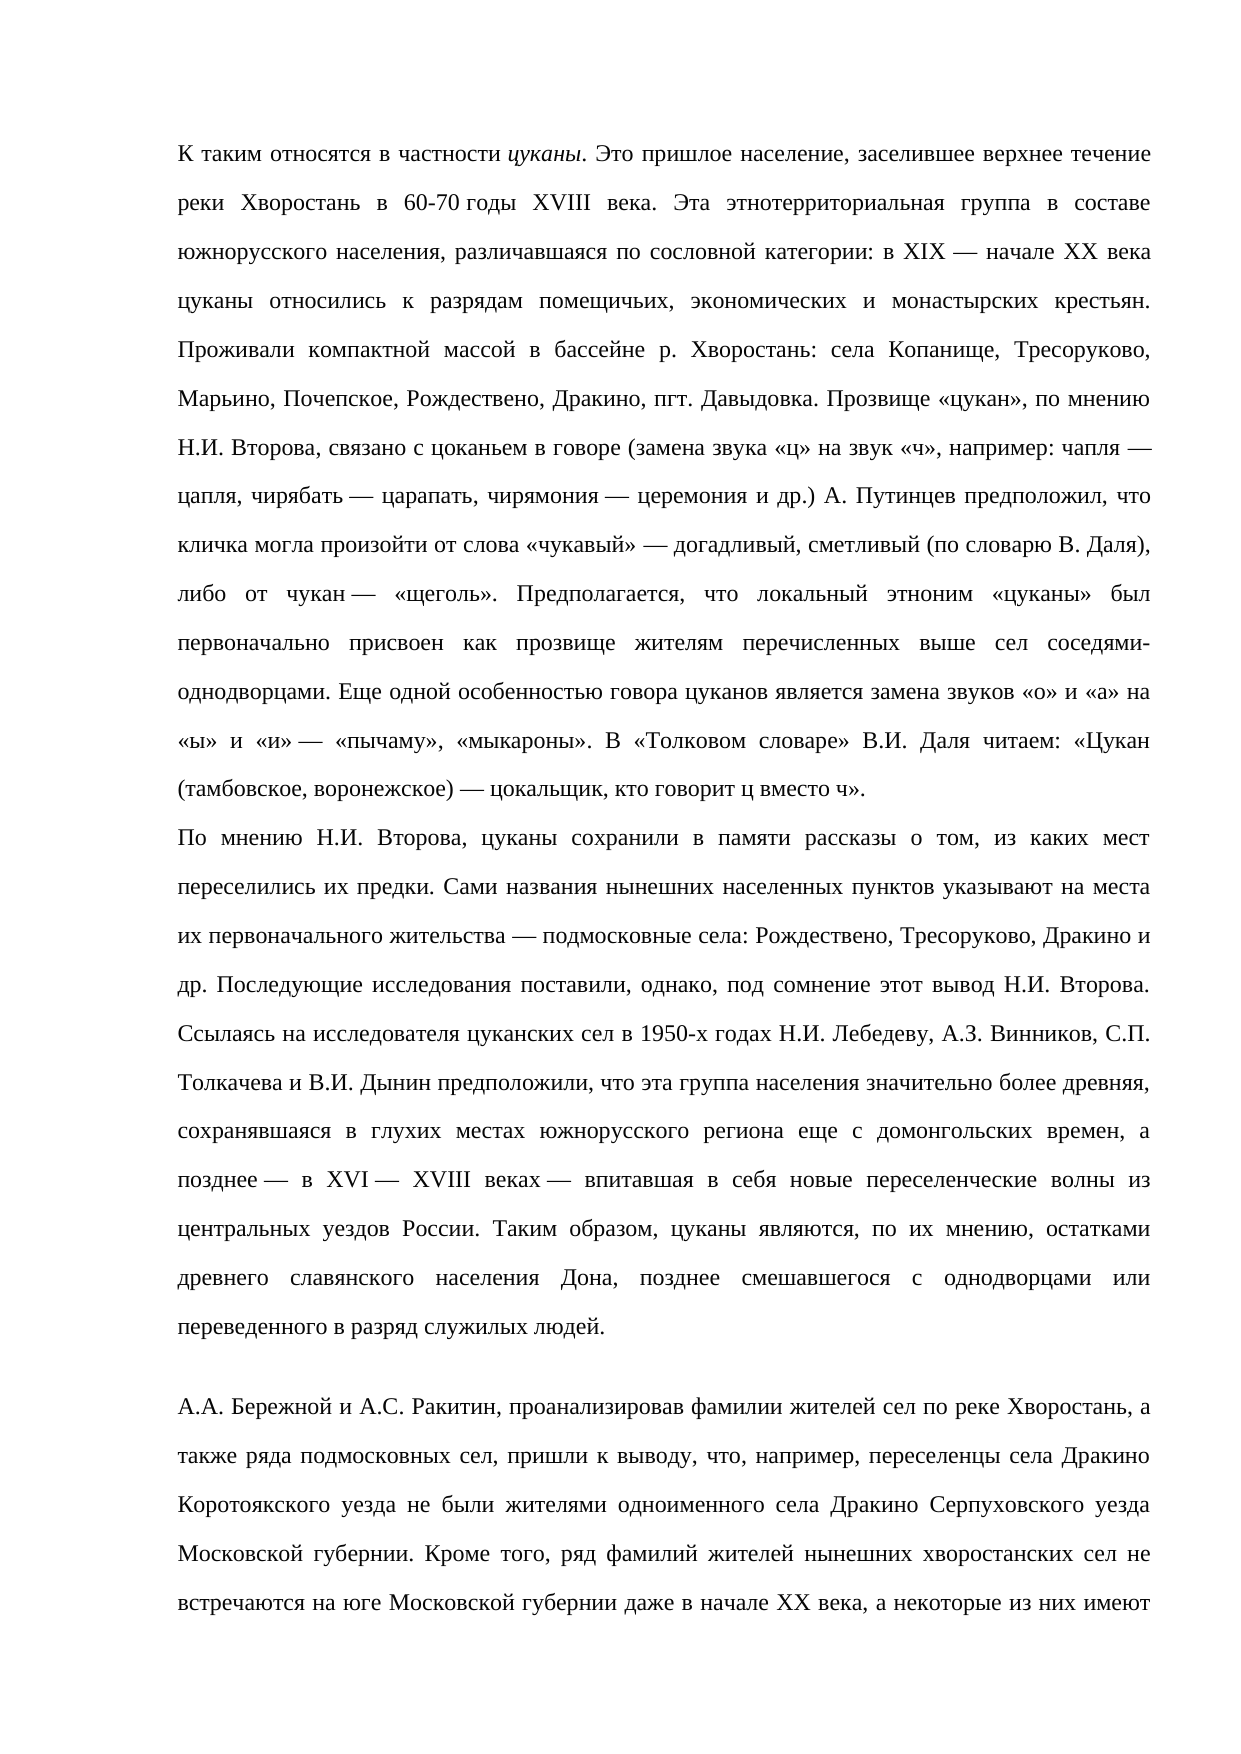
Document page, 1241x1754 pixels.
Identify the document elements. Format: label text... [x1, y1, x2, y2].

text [177, 1371, 1152, 1615]
text К таким относятся в частности цуканы. Это пришлое население, заселившее верхнее течение реки Хворостань в 60-70 годы XVIII века. Эта этнотерриториальная группа в составе южнорусского населения, различавшаяся по сословной категории: в XIX — начале ХХ века цуканы относились к разрядам помещичьих, экономических и монастырских крестьян. Проживали компактной массой в бассейне р. Хворостань: села Копанище, Тресоруково, Марьино, Почепское, Рождествено, Дракино, пгт. Давыдовка. Прозвище «цукан», по мнению Н.И. Второва, связано с цоканьем в говоре (замена звука «ц» на звук «ч», например: чапля — цапля, чирябать — царапать, чирямония — церемония и др.) А. Путинцев предположил, что кличка могла произойти от слова «чукавый» — догадливый, сметливый (по словарю В. Даля), либо от чукан — «щеголь». Предполагается, что локальный этноним «цуканы» был первоначально присвоен как прозвище жителям перечисленных выше сел соседями-однодворцами. Еще одной особенностью говора цуканов является замена звуков «о» и «а» на «ы» и «и» — «пычаму», «мыкароны». В «Толковом словаре» В.И. Даля читаем: «Цукан (тамбовское, воронежское) — цокальщик, кто говорит ц вместо ч». [177, 118, 1152, 802]
text По мнению Н.И. Второва, цуканы сохранили в памяти рассказы о том, из каких мест переселились их предки. Сами названия нынешних населенных пунктов указывают на места их первоначального жительства — подмосковные села: Рождествено, Тресоруково, Дракино и др. Последующие исследования поставили, однако, под сомнение этот вывод Н.И. Второва. Ссылаясь на исследователя цуканских сел в 1950-х годах Н.И. Лебедеву, А.З. Винников, С.П. Толкачева и В.И. Дынин предположили, что эта группа населения значительно более древняя, сохранявшаяся в глухих местах южнорусского региона еще с домонгольских времен, а позднее — в XVI — XVIII веках — впитавшая в себя новые переселенческие волны из центральных уездов России. Таким образом, цуканы являются, по их мнению, остатками древнего славянского населения Дона, позднее смешавшегося с однодворцами или переведенного в разряд служилых людей. [177, 802, 1152, 1339]
